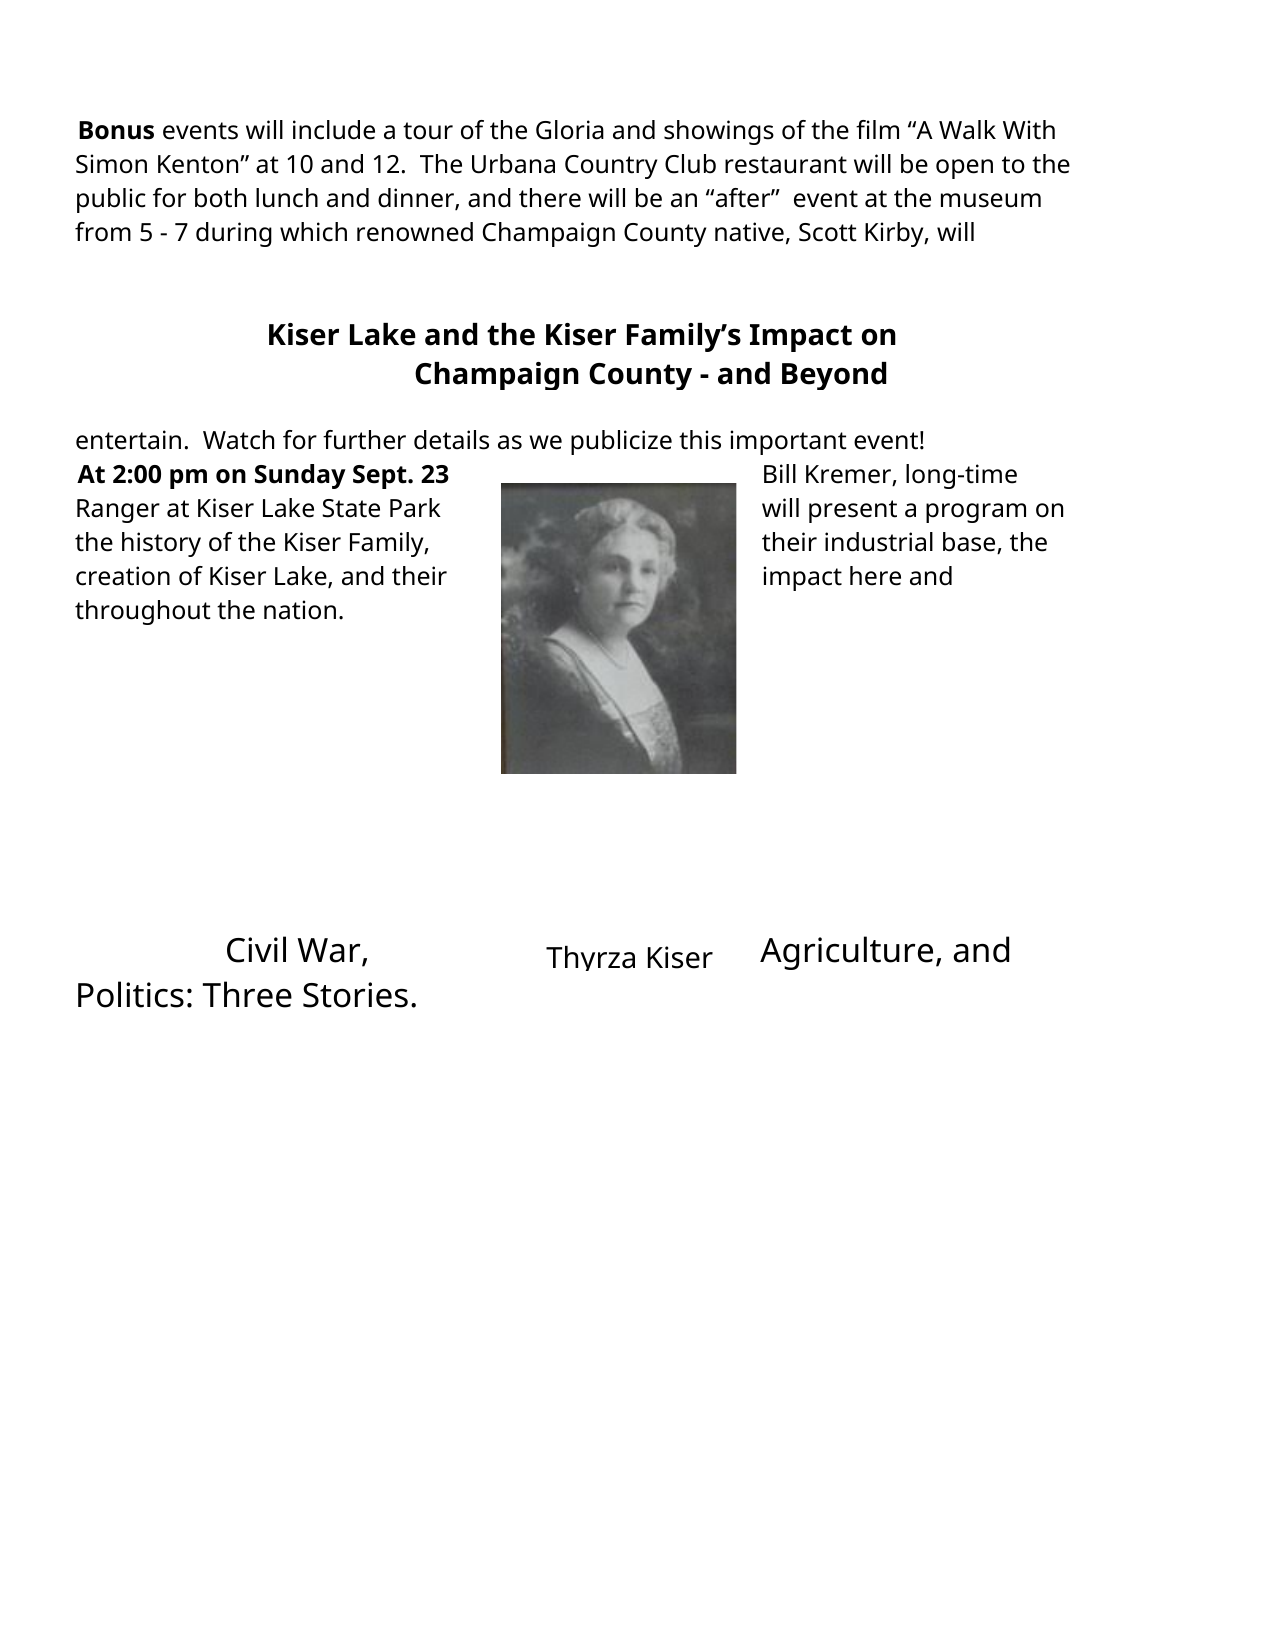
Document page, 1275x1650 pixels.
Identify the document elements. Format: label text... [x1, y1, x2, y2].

picture [501, 483, 737, 774]
text At 2:00 pm on Sunday Sept. 23 Bill Kremer, long-time Ranger at Kiser Lake State Park will present a program on the history of the Kiser Family, their industrial base, the creation of Kiser Lake, and their impact here and throughout the nation. [75, 457, 1087, 627]
text Civil War, Agriculture, and Politics: Three Stories. [75, 926, 1087, 1017]
text Bonus events will include a tour of the Gloria and showings of the film “A Walk With Simon Kenton” at 10 and 12. The Urbana Country Club restaurant will be open to the public for both lunch and dinner, and there will be an “after” event at the museum from 5 - 7 during which renowned Champaign County native, Scott Kirby, will entertain. Watch for further details as we publicize this important event! [75, 112, 1087, 457]
